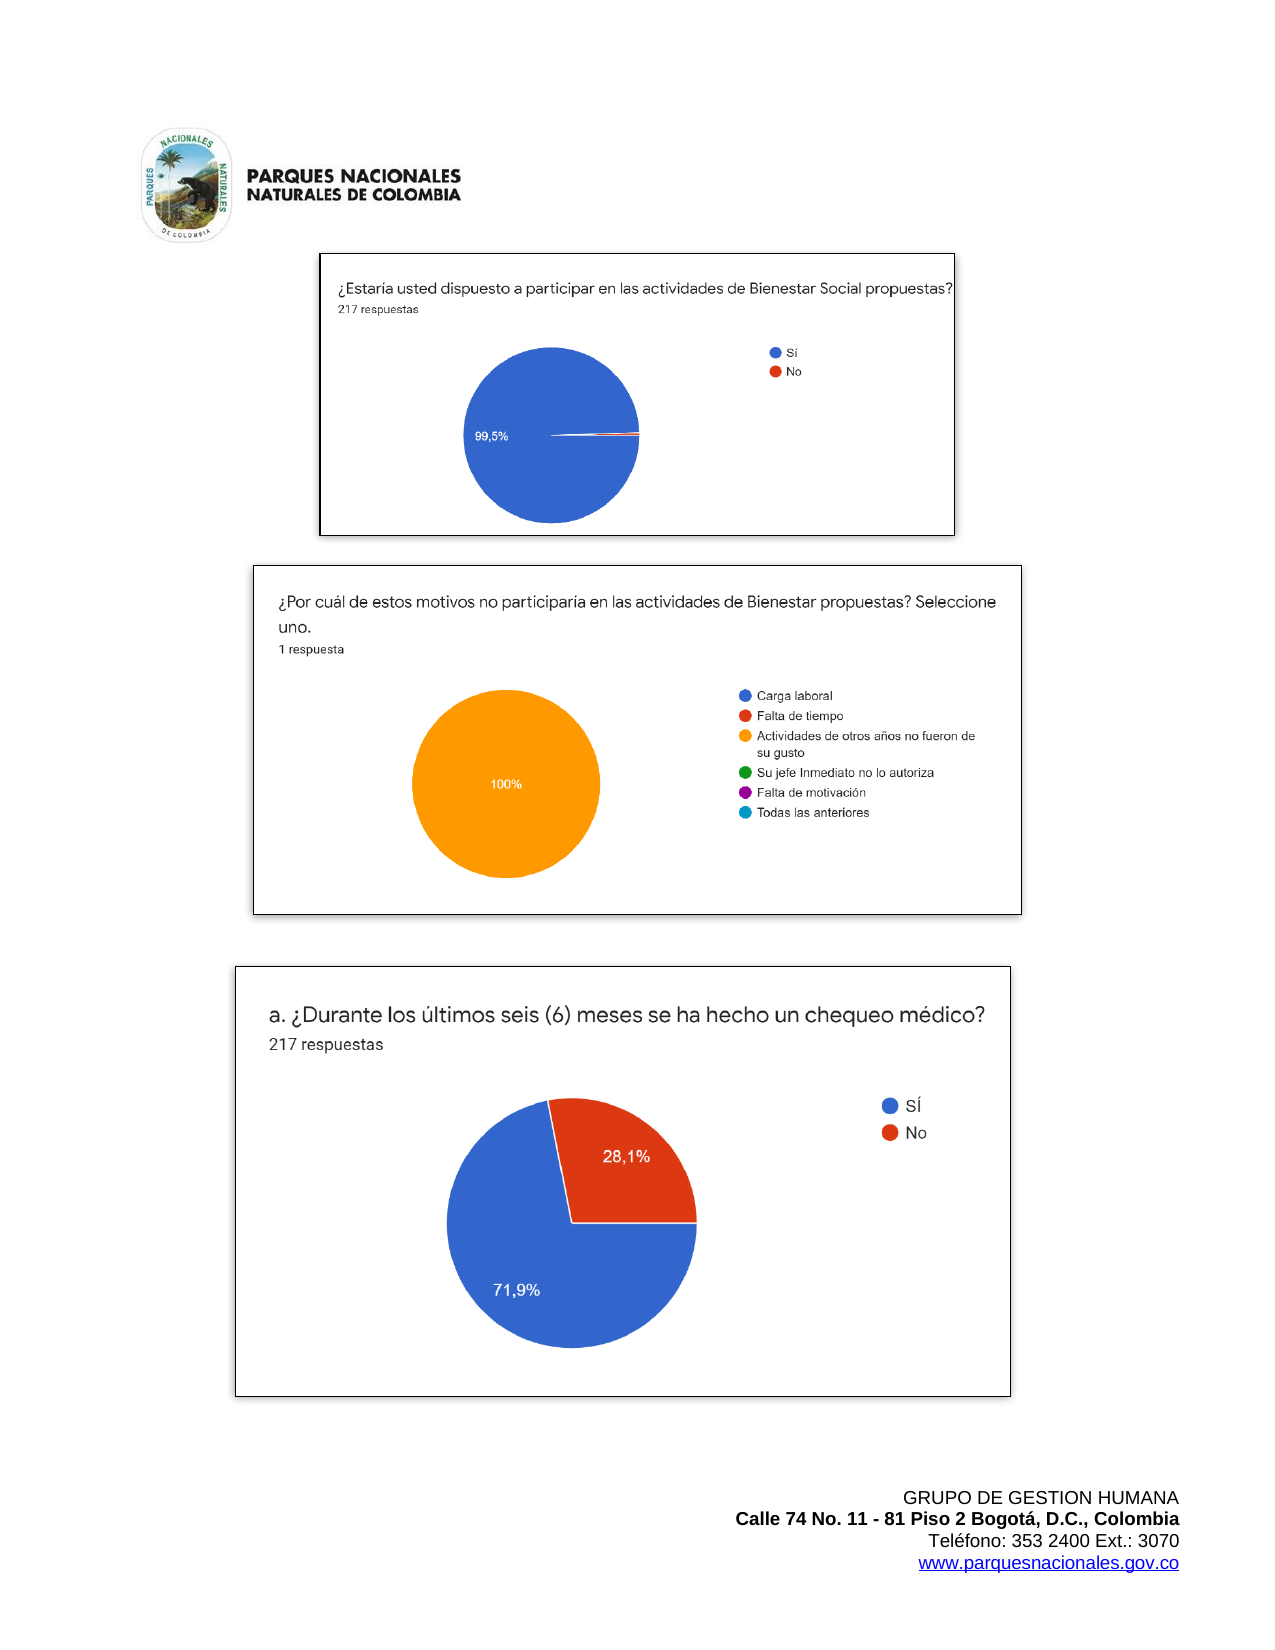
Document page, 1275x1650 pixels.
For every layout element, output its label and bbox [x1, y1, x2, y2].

picture [321, 254, 954, 535]
picture [136, 122, 462, 247]
picture [236, 967, 1010, 1396]
picture [254, 566, 1021, 914]
